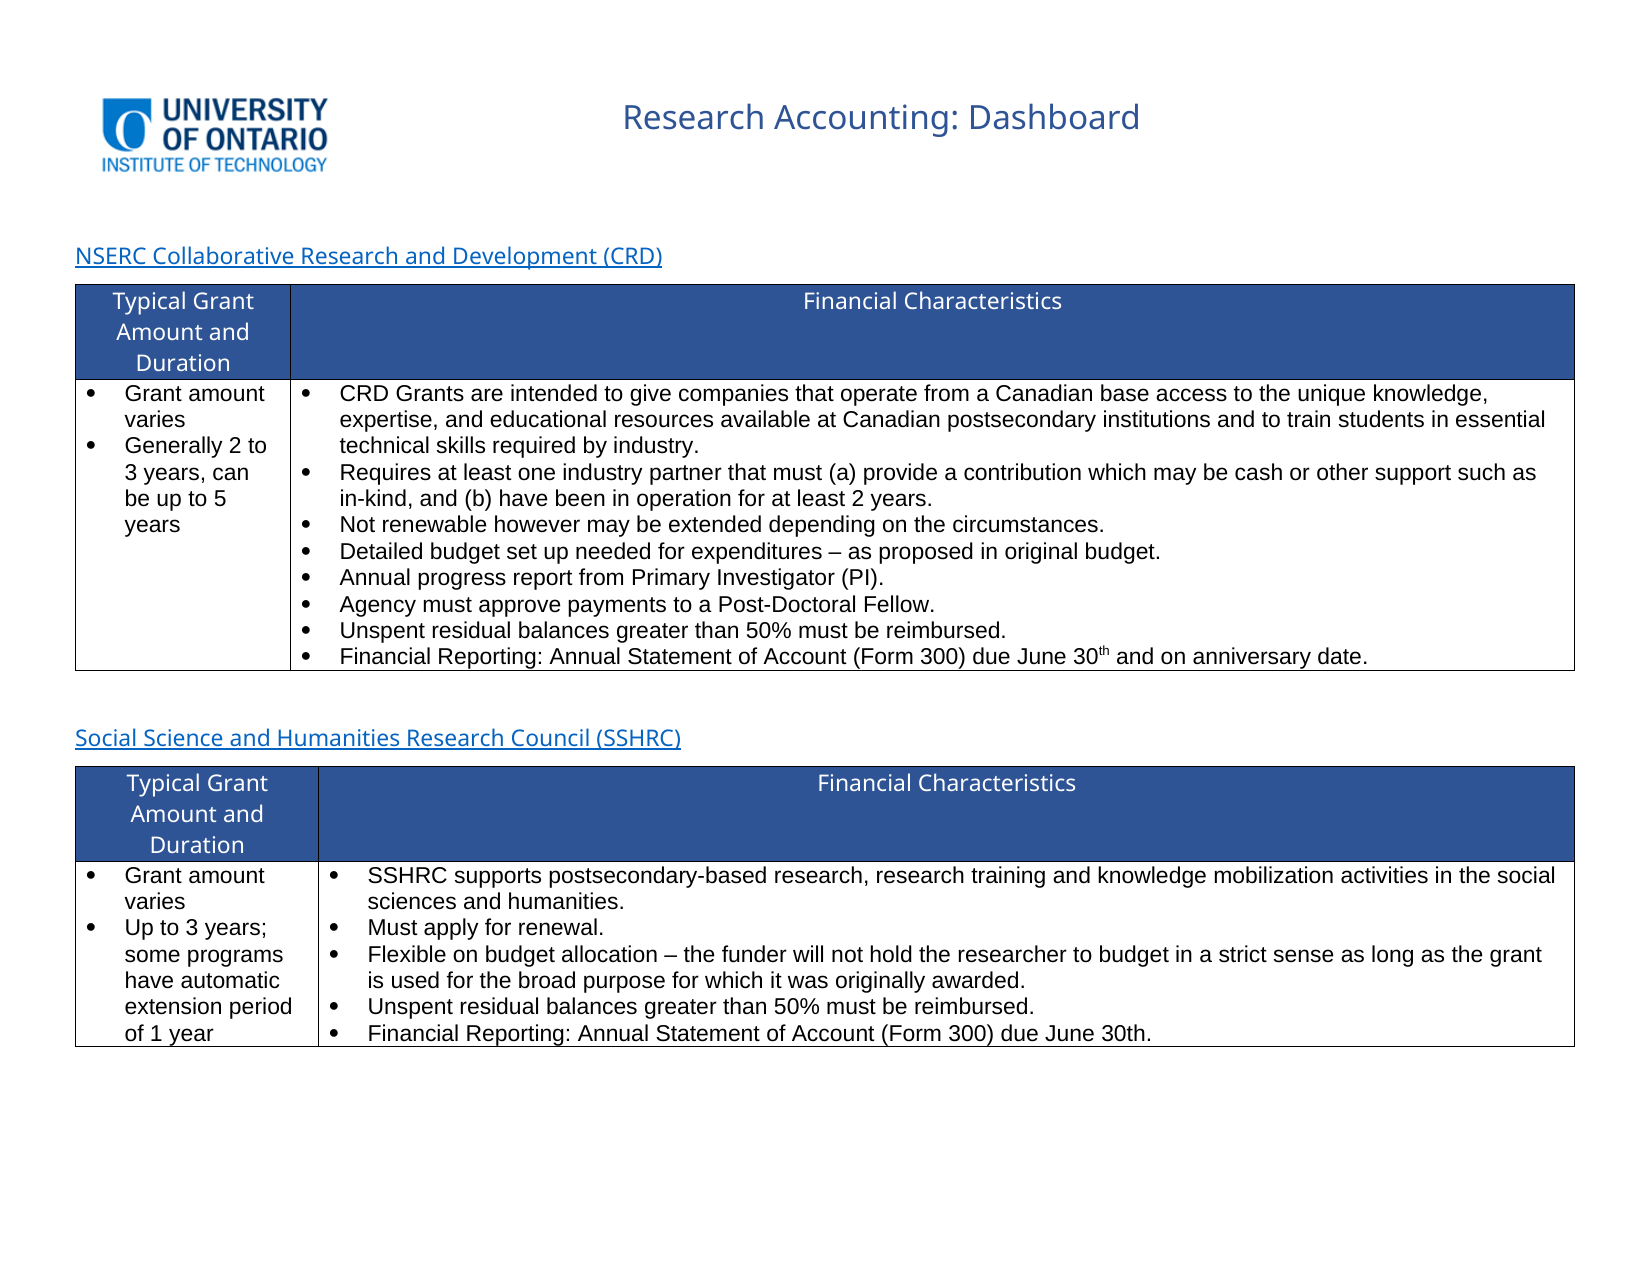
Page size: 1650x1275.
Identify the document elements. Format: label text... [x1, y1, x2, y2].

table_cell Grant amount varies Up to 3 years; some programs have automatic extension period of 1 year [76, 862, 318, 1046]
table_header Financial Characteristics [319, 767, 1574, 861]
table_cell Grant amount varies Generally 2 to 3 years, can be up to 5 years [76, 380, 290, 669]
table_cell SSHRC supports postsecondary-based research, research training and knowledge mobilization activities in the social sciences and humanities. Must apply for renewal. Flexible on budget allocation – the funder will not hold the researcher to budget in a strict sense as long as the grant is used for the broad purpose for which it was originally awarded. Unspent residual balances greater than 50% must be reimbursed. Financial Reporting: Annual Statement of Account (Form 300) due June 30th. [319, 862, 1574, 1046]
text NSERC Collaborative Research and Development (CRD) [75, 240, 1575, 271]
text Social Science and Humanities Research Council (SSHRC) [75, 722, 1575, 753]
picture [75, 75, 358, 196]
table_header Typical Grant Amount and Duration [76, 767, 318, 861]
table_header Financial Characteristics [291, 285, 1574, 379]
table_cell CRD Grants are intended to give companies that operate from a Canadian base access to the unique knowledge, expertise, and educational resources available at Canadian postsecondary institutions and to train students in essential technical skills required by industry. Requires at least one industry partner that must (a) provide a contribution which may be cash or other support such as in-kind, and (b) have been in operation for at least 2 years. Not renewable however may be extended depending on the circumstances. Detailed budget set up needed for expenditures – as proposed in original budget. Annual progress report from Primary Investigator (PI). Agency must approve payments to a Post-Doctoral Fellow. Unspent residual balances greater than 50% must be reimbursed. Financial Reporting: Annual Statement of Account (Form 300) due June 30th and on anniversary date. [291, 380, 1574, 669]
table_header Typical Grant Amount and Duration [76, 285, 290, 379]
